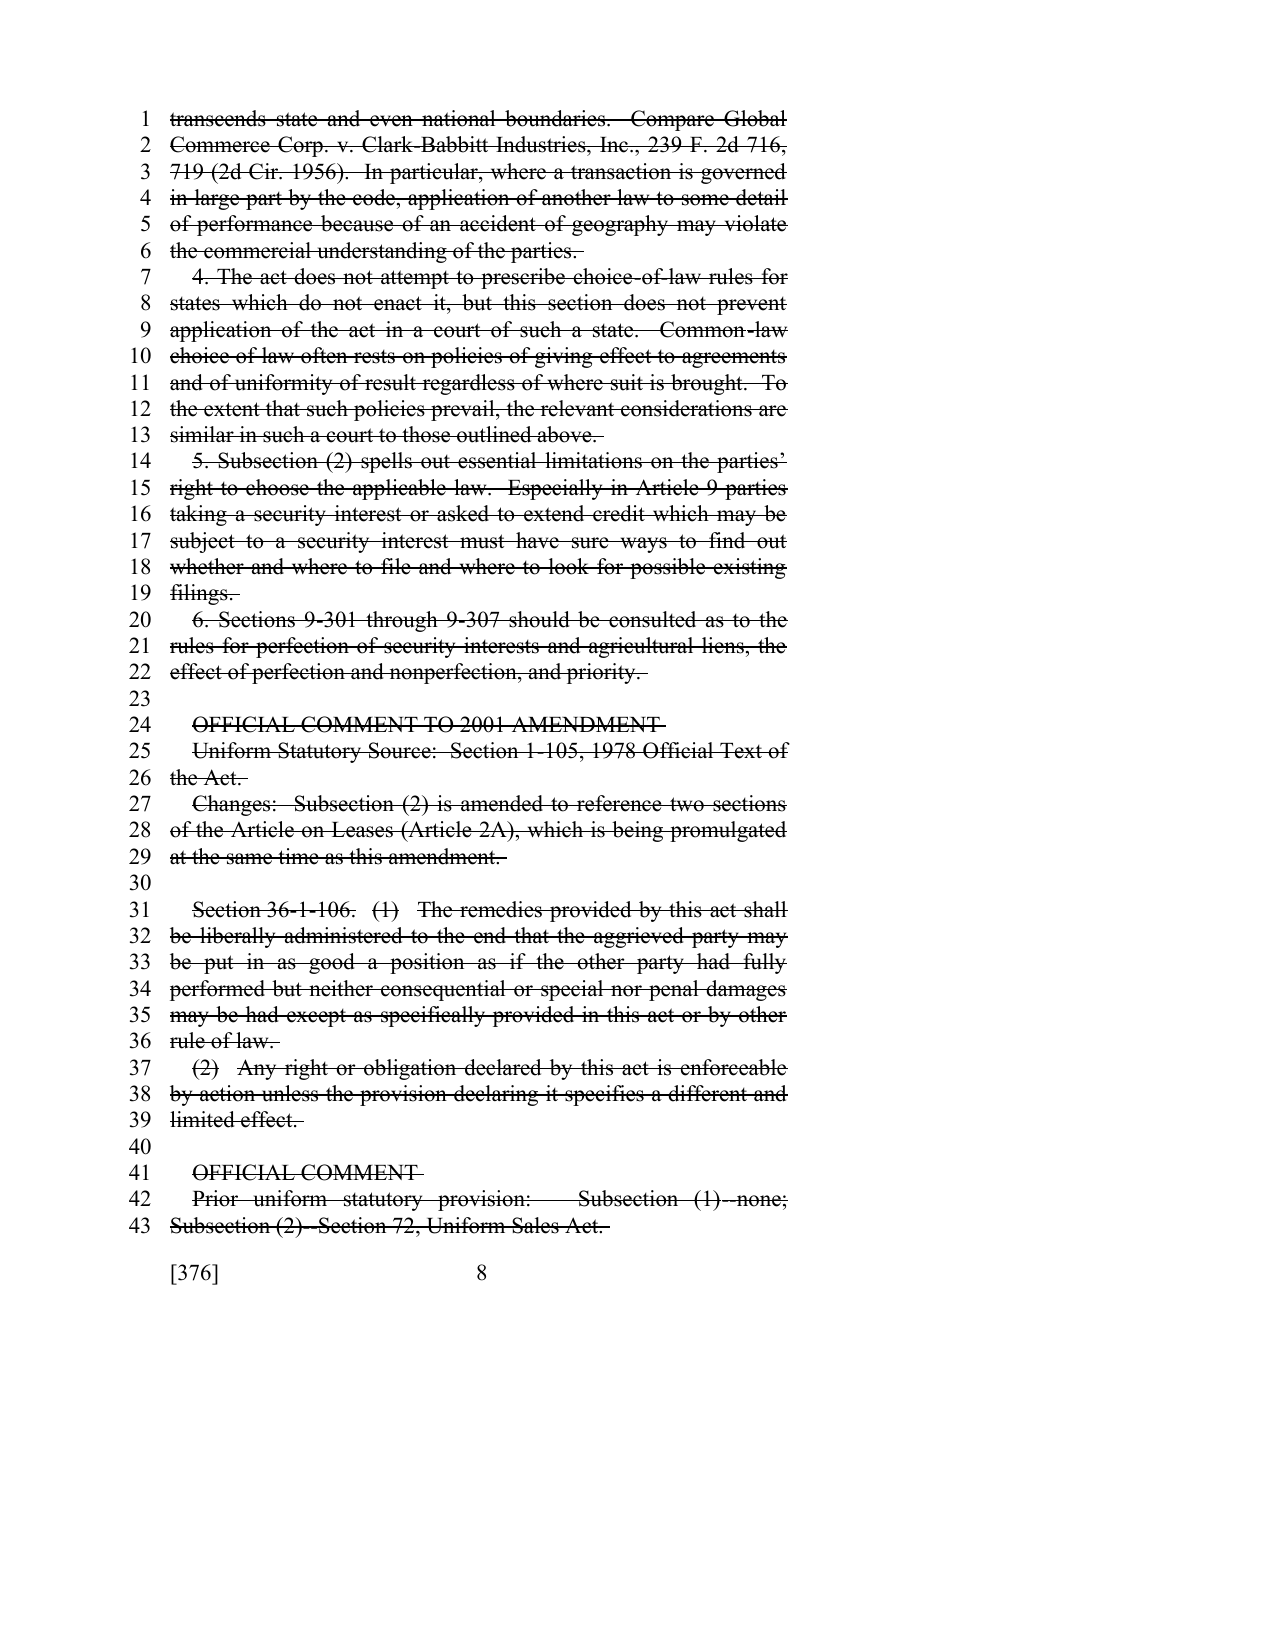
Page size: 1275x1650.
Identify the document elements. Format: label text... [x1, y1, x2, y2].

text 5. Subsection (2) spells out essential limitations on the parties’ right to choose the applicable law. Especially in Article 9 parties taking a security interest or asked to extend credit which may be subject to a security interest must have sure ways to find out whether and where to file and where to look for possible existing filings. [169, 448, 787, 488]
text Section 36-1-106. (1) The remedies provided by this act shall be liberally administered to the end that the aggrieved party may be put in as good a position as if the other party had fully performed but neither consequential or special nor penal damages may be had except as specifically provided in this act or by other rule of law. [169, 1016, 787, 1054]
text 4. The act does not attempt to prescribe choice-of-law rules for states which do not enact it, but this section does not prevent application of the act in a court of such a state. Common-law choice of law often rests on policies of giving effect to agreements and of uniformity of result regardless of where suit is brought. To the extent that such policies prevail, the relevant considerations are similar in such a court to those outlined above. [169, 305, 787, 356]
text (2) Any right or obligation declared by this act is enforceable by action unless the provision declaring it specifies a different and limited effect. [169, 1095, 787, 1133]
text 6. Sections 9-301 through 9-307 should be consulted as to the rules for perfection of security interests and agricultural liens, the effect of perfection and nonperfection, and priority. [169, 647, 787, 685]
text (2) Any right or obligation declared by this act is enforceable by action unless the provision declaring it specifies a different and limited effect. [169, 1054, 787, 1094]
text 6. Sections 9-301 through 9-307 should be consulted as to the rules for perfection of security interests and agricultural liens, the effect of perfection and nonperfection, and priority. [169, 606, 787, 646]
text 5. Subsection (2) spells out essential limitations on the parties’ right to choose the applicable law. Especially in Article 9 parties taking a security interest or asked to extend credit which may be subject to a security interest must have sure ways to find out whether and where to file and where to look for possible existing filings. [169, 568, 787, 606]
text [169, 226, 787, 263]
text Prior uniform statutory provision: Subsection (1)--none; Subsection (2)--Section 72, Uniform Sales Act. [169, 1186, 787, 1238]
text OFFICIAL COMMENT TO 2001 AMENDMENT [169, 711, 787, 737]
text Section 36-1-106. (1) The remedies provided by this act shall be liberally administered to the end that the aggrieved party may be put in as good a position as if the other party had fully performed but neither consequential or special nor penal damages may be had except as specifically provided in this act or by other rule of law. [169, 896, 787, 936]
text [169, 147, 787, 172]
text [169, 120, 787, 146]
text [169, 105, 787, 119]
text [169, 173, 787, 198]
text Changes: Subsection (2) is amended to reference two sections of the Article on Leases (Article 2A), which is being promulgated at the same time as this amendment. [169, 832, 787, 869]
text OFFICIAL COMMENT [169, 1159, 787, 1186]
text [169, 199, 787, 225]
text Changes: Subsection (2) is amended to reference two sections of the Article on Leases (Article 2A), which is being promulgated at the same time as this amendment. [169, 790, 787, 831]
text Uniform Statutory Source: Section 1-105, 1978 Official Text of the Act. [169, 737, 787, 790]
